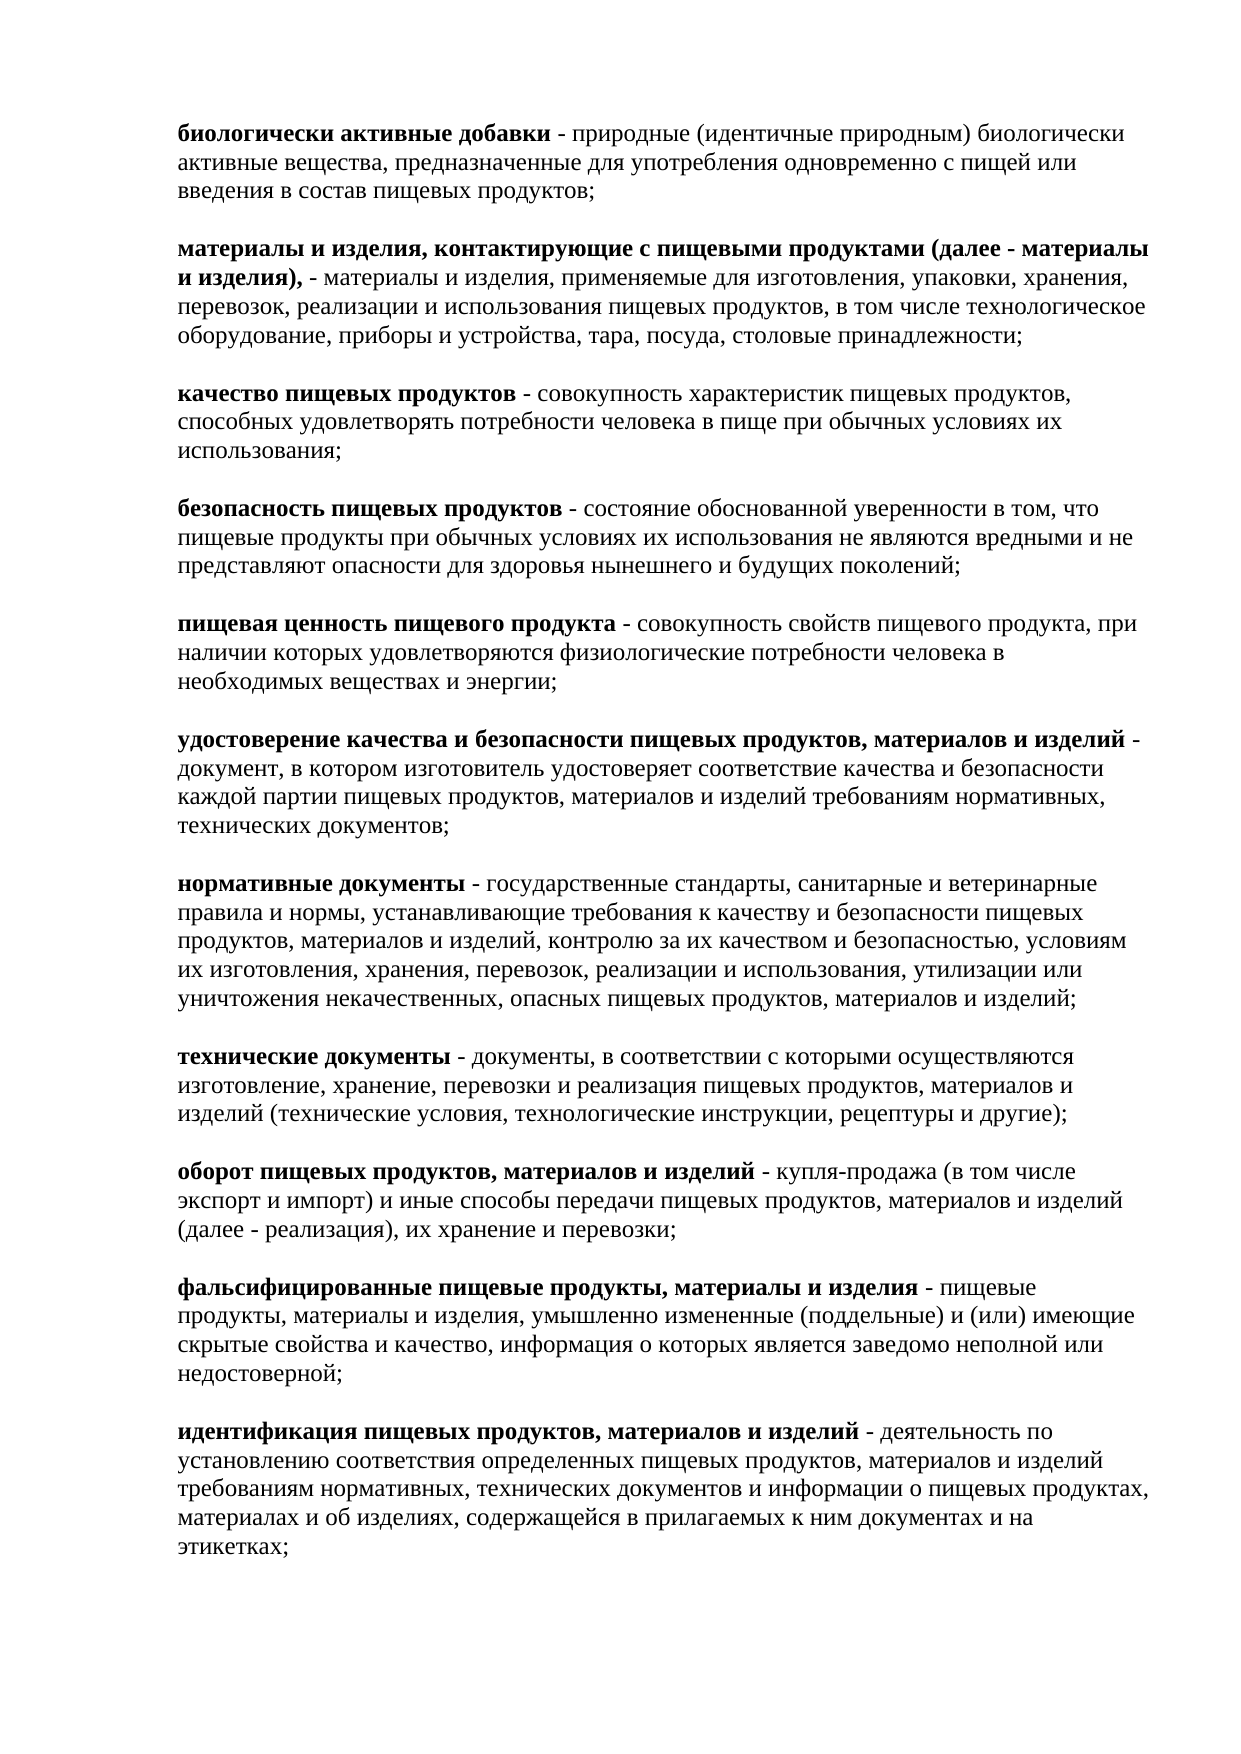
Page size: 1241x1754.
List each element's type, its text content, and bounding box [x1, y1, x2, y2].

text технические документы - документы, в соответствии с которыми осуществляются изготовление, хранение, перевозки и реализация пищевых продуктов, материалов и изделий (технические условия, технологические инструкции, рецептуры и другие); [177, 1041, 1152, 1127]
text нормативные документы - государственные стандарты, санитарные и ветеринарные правила и нормы, устанавливающие требования к качеству и безопасности пищевых продуктов, материалов и изделий, контролю за их качеством и безопасностью, условиям их изготовления, хранения, перевозок, реализации и использования, утилизации или уничтожения некачественных, опасных пищевых продуктов, материалов и изделий; [177, 868, 1152, 1012]
text биологически активные добавки - природные (идентичные природным) биологически активные вещества, предназначенные для употребления одновременно с пищей или введения в состав пищевых продуктов; [177, 118, 1152, 204]
text идентификация пищевых продуктов, материалов и изделий - деятельность по установлению соответствия определенных пищевых продуктов, материалов и изделий требованиям нормативных, технических документов и информации о пищевых продуктах, материалах и об изделиях, содержащейся в прилагаемых к ним документах и на этикетках; [177, 1416, 1152, 1560]
text безопасность пищевых продуктов - состояние обоснованной уверенности в том, что пищевые продукты при обычных условиях их использования не являются вредными и не представляют опасности для здоровья нынешнего и будущих поколений; [177, 493, 1152, 579]
text фальсифицированные пищевые продукты, материалы и изделия - пищевые продукты, материалы и изделия, умышленно измененные (поддельные) и (или) имеющие скрытые свойства и качество, информация о которых является заведомо неполной или недостоверной; [177, 1272, 1152, 1387]
text материалы и изделия, контактирующие с пищевыми продуктами (далее - материалы и изделия), - материалы и изделия, применяемые для изготовления, упаковки, хранения, перевозок, реализации и использования пищевых продуктов, в том числе технологическое оборудование, приборы и устройства, тара, посуда, столовые принадлежности; [177, 233, 1152, 348]
text оборот пищевых продуктов, материалов и изделий - купля-продажа (в том числе экспорт и импорт) и иные способы передачи пищевых продуктов, материалов и изделий (далее - реализация), их хранение и перевозки; [177, 1156, 1152, 1243]
text удостоверение качества и безопасности пищевых продуктов, материалов и изделий - документ, в котором изготовитель удостоверяет соответствие качества и безопасности каждой партии пищевых продуктов, материалов и изделий требованиям нормативных, технических документов; [177, 724, 1152, 839]
text качество пищевых продуктов - совокупность характеристик пищевых продуктов, способных удовлетворять потребности человека в пище при обычных условиях их использования; [177, 378, 1152, 464]
text пищевая ценность пищевого продукта - совокупность свойств пищевого продукта, при наличии которых удовлетворяются физиологические потребности человека в необходимых веществах и энергии; [177, 608, 1152, 695]
